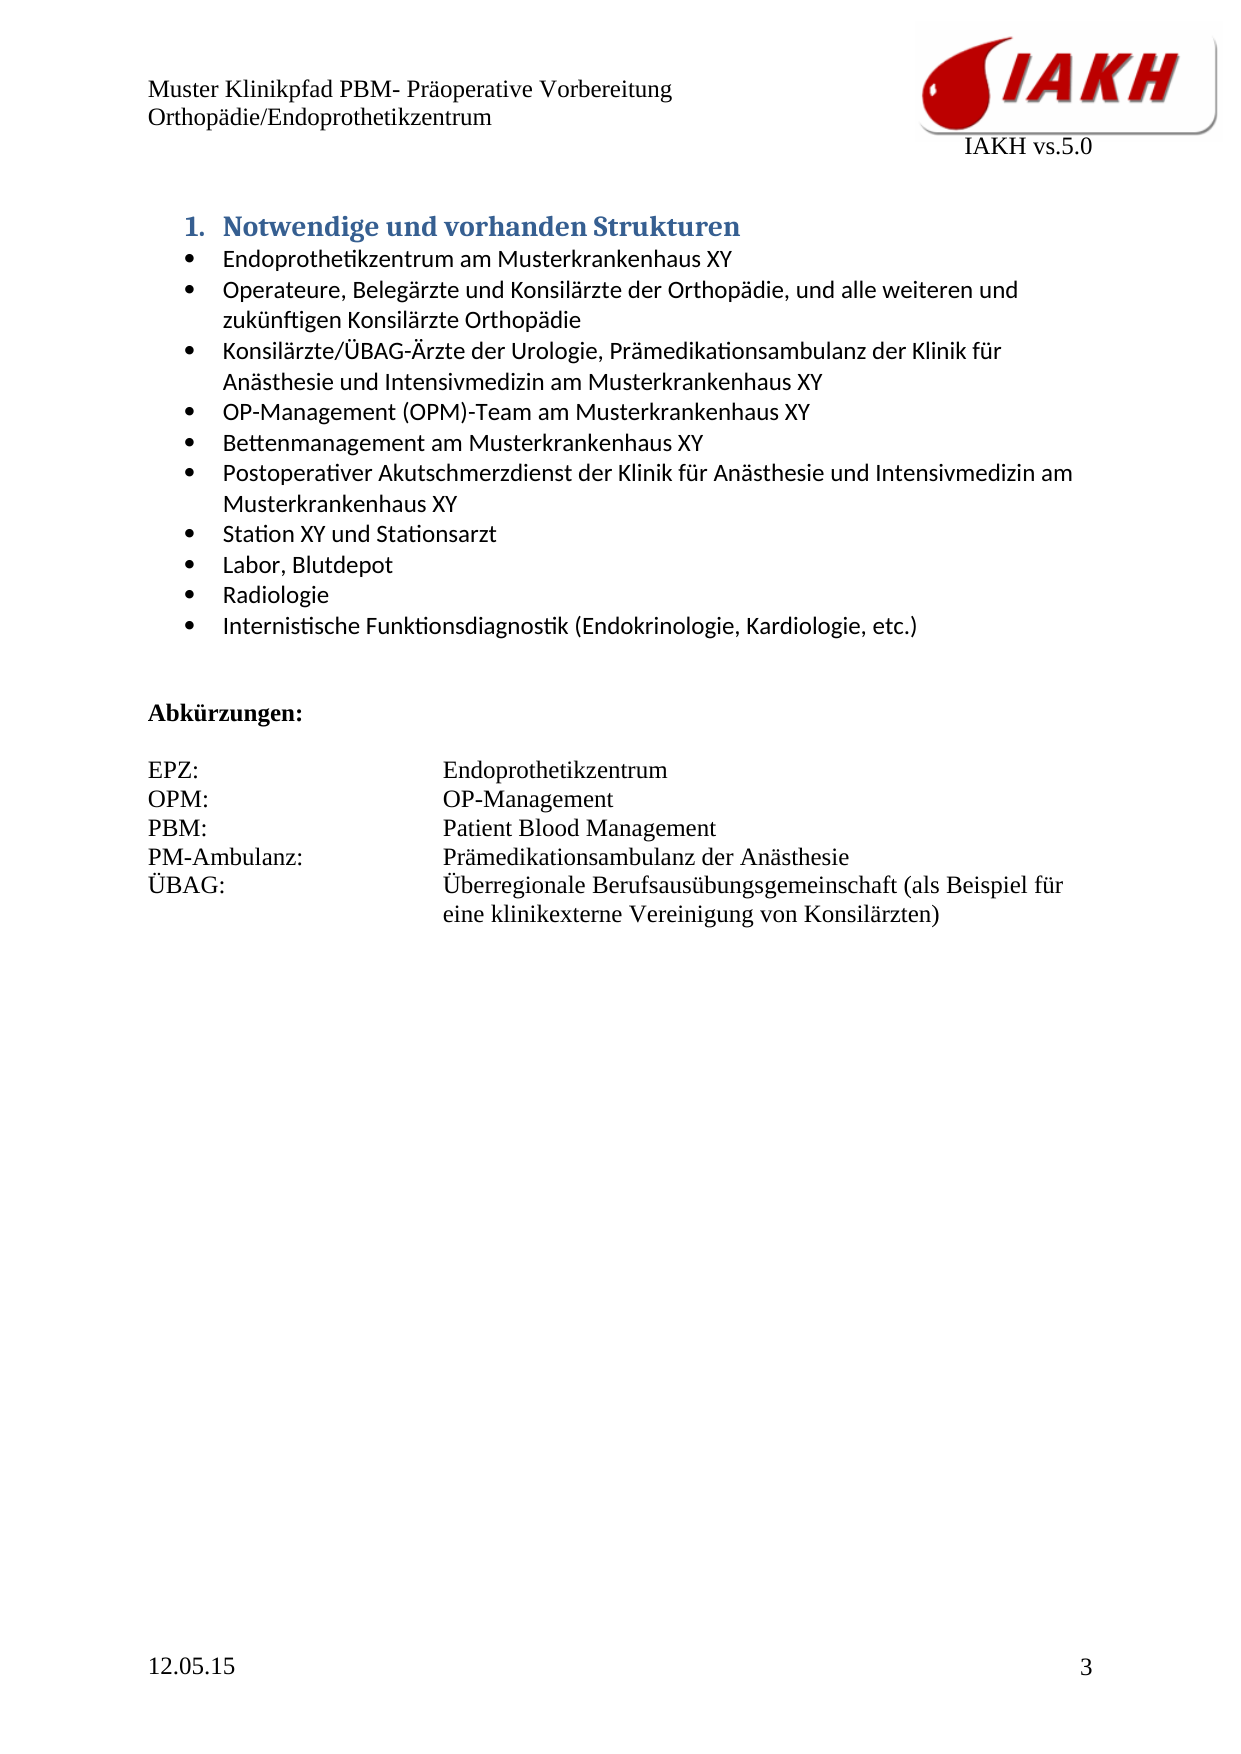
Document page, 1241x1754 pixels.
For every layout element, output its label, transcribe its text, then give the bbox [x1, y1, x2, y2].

text OPM: OP-Management [148, 784, 1093, 813]
list Labor, Blutdepot [185, 549, 1093, 579]
picture [915, 21, 1224, 142]
list Station XY und Stationsarzt [185, 518, 1093, 549]
list Internistische Funktionsdiagnostik (Endokrinologie, Kardiologie, etc.) [185, 610, 1093, 640]
list Postoperativer Akutschmerzdienst der Klinik für Anästhesie und Intensivmedizin am Musterkrankenhaus XY [185, 457, 1093, 518]
list OP-Management (OPM)-Team am Musterkrankenhaus XY [185, 396, 1093, 427]
text EPZ: Endoprothetikzentrum [148, 755, 1093, 784]
list Operateure, Belegärzte und Konsilärzte der Orthopädie, und alle weiteren und zukünftigen Konsilärzte Orthopädie [185, 274, 1093, 335]
list Bettenmanagement am Musterkrankenhaus XY [185, 427, 1093, 457]
subtitle Notwendige und vorhanden Strukturen [185, 210, 1093, 243]
list Radiologie [185, 579, 1093, 610]
text ÜBAG: Überregionale Berufsausübungsgemeinschaft (als Beispiel für eine klinikexterne Vereinigung von Konsilärzten) [148, 870, 1093, 928]
text PM-Ambulanz: Prämedikationsambulanz der Anästhesie [148, 842, 1093, 870]
text Abkürzungen: [148, 698, 1093, 727]
list Konsilärzte/ÜBAG-Ärzte der Urologie, Prämedikationsambulanz der Klinik für Anästhesie und Intensivmedizin am Musterkrankenhaus XY [185, 335, 1093, 396]
list Endoprothetikzentrum am Musterkrankenhaus XY [185, 243, 1093, 274]
text PBM: Patient Blood Management [148, 813, 1093, 842]
